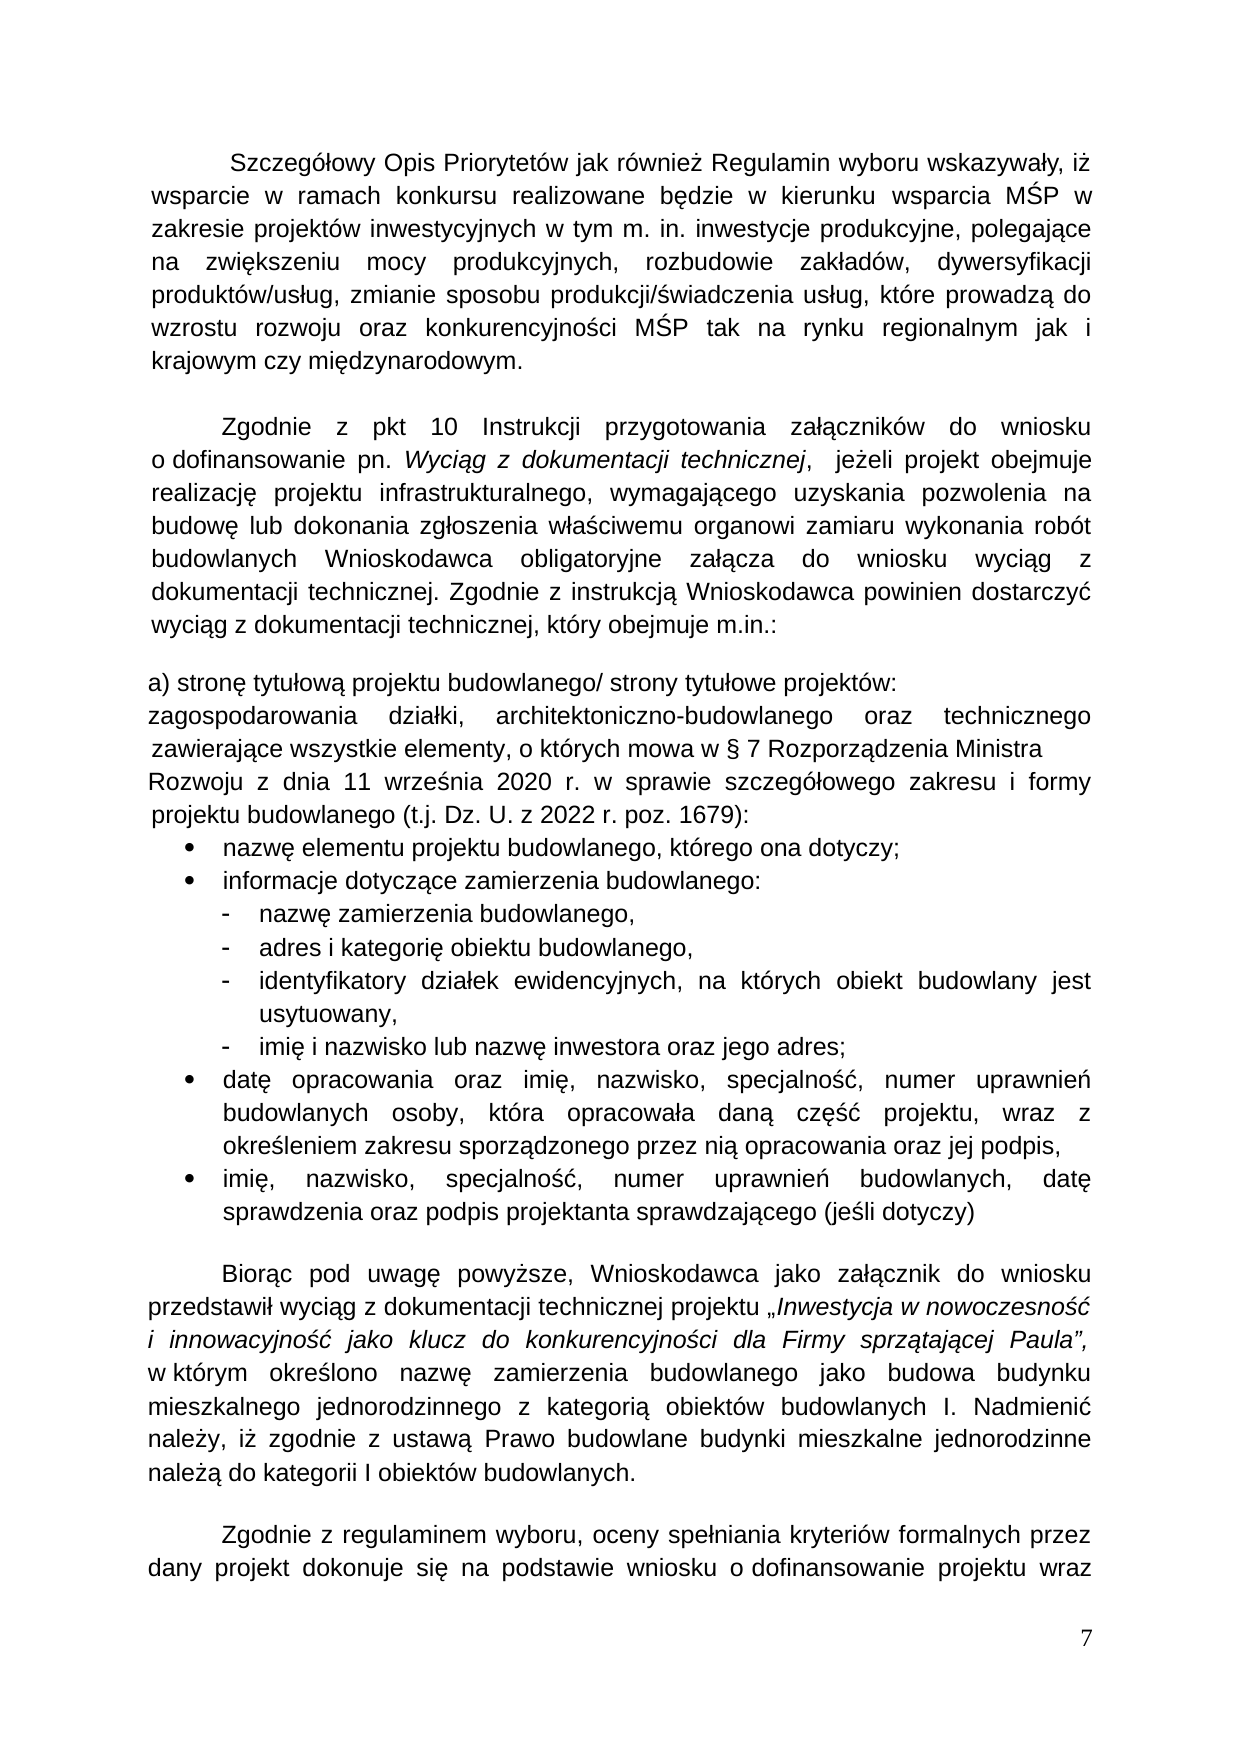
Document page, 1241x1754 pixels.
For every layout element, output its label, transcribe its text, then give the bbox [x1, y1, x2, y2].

text zagospodarowania działki, architektoniczno-budowlanego oraz technicznego zawierające wszystkie elementy, o których mowa w § 7 Rozporządzenia Ministra [148, 701, 1092, 763]
list identyfikatory działek ewidencyjnych, na których obiekt budowlany jest usytuowany, [221, 966, 1092, 1027]
text Zgodnie z pkt 10 Instrukcji przygotowania załączników do wniosku o dofinansowanie pn. Wyciąg z dokumentacji technicznej, jeżeli projekt obejmuje realizację projektu infrastrukturalnego, wymagającego uzyskania pozwolenia na budowę lub dokonania zgłoszenia właściwemu organowi zamiaru wykonania robót budowlanych Wnioskodawca obligatoryjne załącza do wniosku wyciąg z dokumentacji technicznej. Zgodnie z instrukcją Wnioskodawca powinien dostarczyć wyciąg z dokumentacji technicznej, który obejmuje m.in.: [151, 412, 1092, 639]
list imię, nazwisko, specjalność, numer uprawnień budowlanych, datę sprawdzenia oraz podpis projektanta sprawdzającego (jeśli dotyczy) [185, 1164, 1092, 1226]
list nazwę zamierzenia budowlanego, [221, 899, 1092, 928]
text Biorąc pod uwagę powyższe, Wnioskodawca jako załącznik do wniosku przedstawił wyciąg z dokumentacji technicznej projektu „Inwestycja w nowoczesność i innowacyjność jako klucz do konkurencyjności dla Firmy sprzątającej Paula”, w którym określono nazwę zamierzenia budowlanego jako budowa budynku mieszkalnego jednorodzinnego z kategorią obiektów budowlanych I. Nadmienić należy, iż zgodnie z ustawą Prawo budowlane budynki mieszkalne jednorodzinne należą do kategorii I obiektów budowlanych. [148, 1259, 1092, 1486]
list datę opracowania oraz imię, nazwisko, specjalność, numer uprawnień budowlanych osoby, która opracowała daną część projektu, wraz z określeniem zakresu sporządzonego przez nią opracowania oraz jej podpis, [185, 1065, 1092, 1160]
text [148, 1520, 1092, 1581]
text a) stronę tytułową projektu budowlanego/ strony tytułowe projektów: [148, 668, 1092, 697]
list nazwę elementu projektu budowlanego, którego ona dotyczy; [185, 833, 1092, 862]
list informacje dotyczące zamierzenia budowlanego: [185, 866, 1092, 895]
text Rozwoju z dnia 11 września 2020 r. w sprawie szczegółowego zakresu i formy projektu budowlanego (t.j. Dz. U. z 2022 r. poz. 1679): [148, 767, 1092, 829]
list adres i kategorię obiektu budowlanego, [221, 932, 1092, 961]
text Szczegółowy Opis Priorytetów jak również Regulamin wyboru wskazywały, iż wsparcie w ramach konkursu realizowane będzie w kierunku wsparcia MŚP w zakresie projektów inwestycyjnych w tym m. in. inwestycje produkcyjne, polegające na zwiększeniu mocy produkcyjnych, rozbudowie zakładów, dywersyfikacji produktów/usług, zmianie sposobu produkcji/świadczenia usług, które prowadzą do wzrostu rozwoju oraz konkurencyjności MŚP tak na rynku regionalnym jak i krajowym czy międzynarodowym. [151, 148, 1092, 374]
list imię i nazwisko lub nazwę inwestora oraz jego adres; [221, 1032, 1092, 1061]
